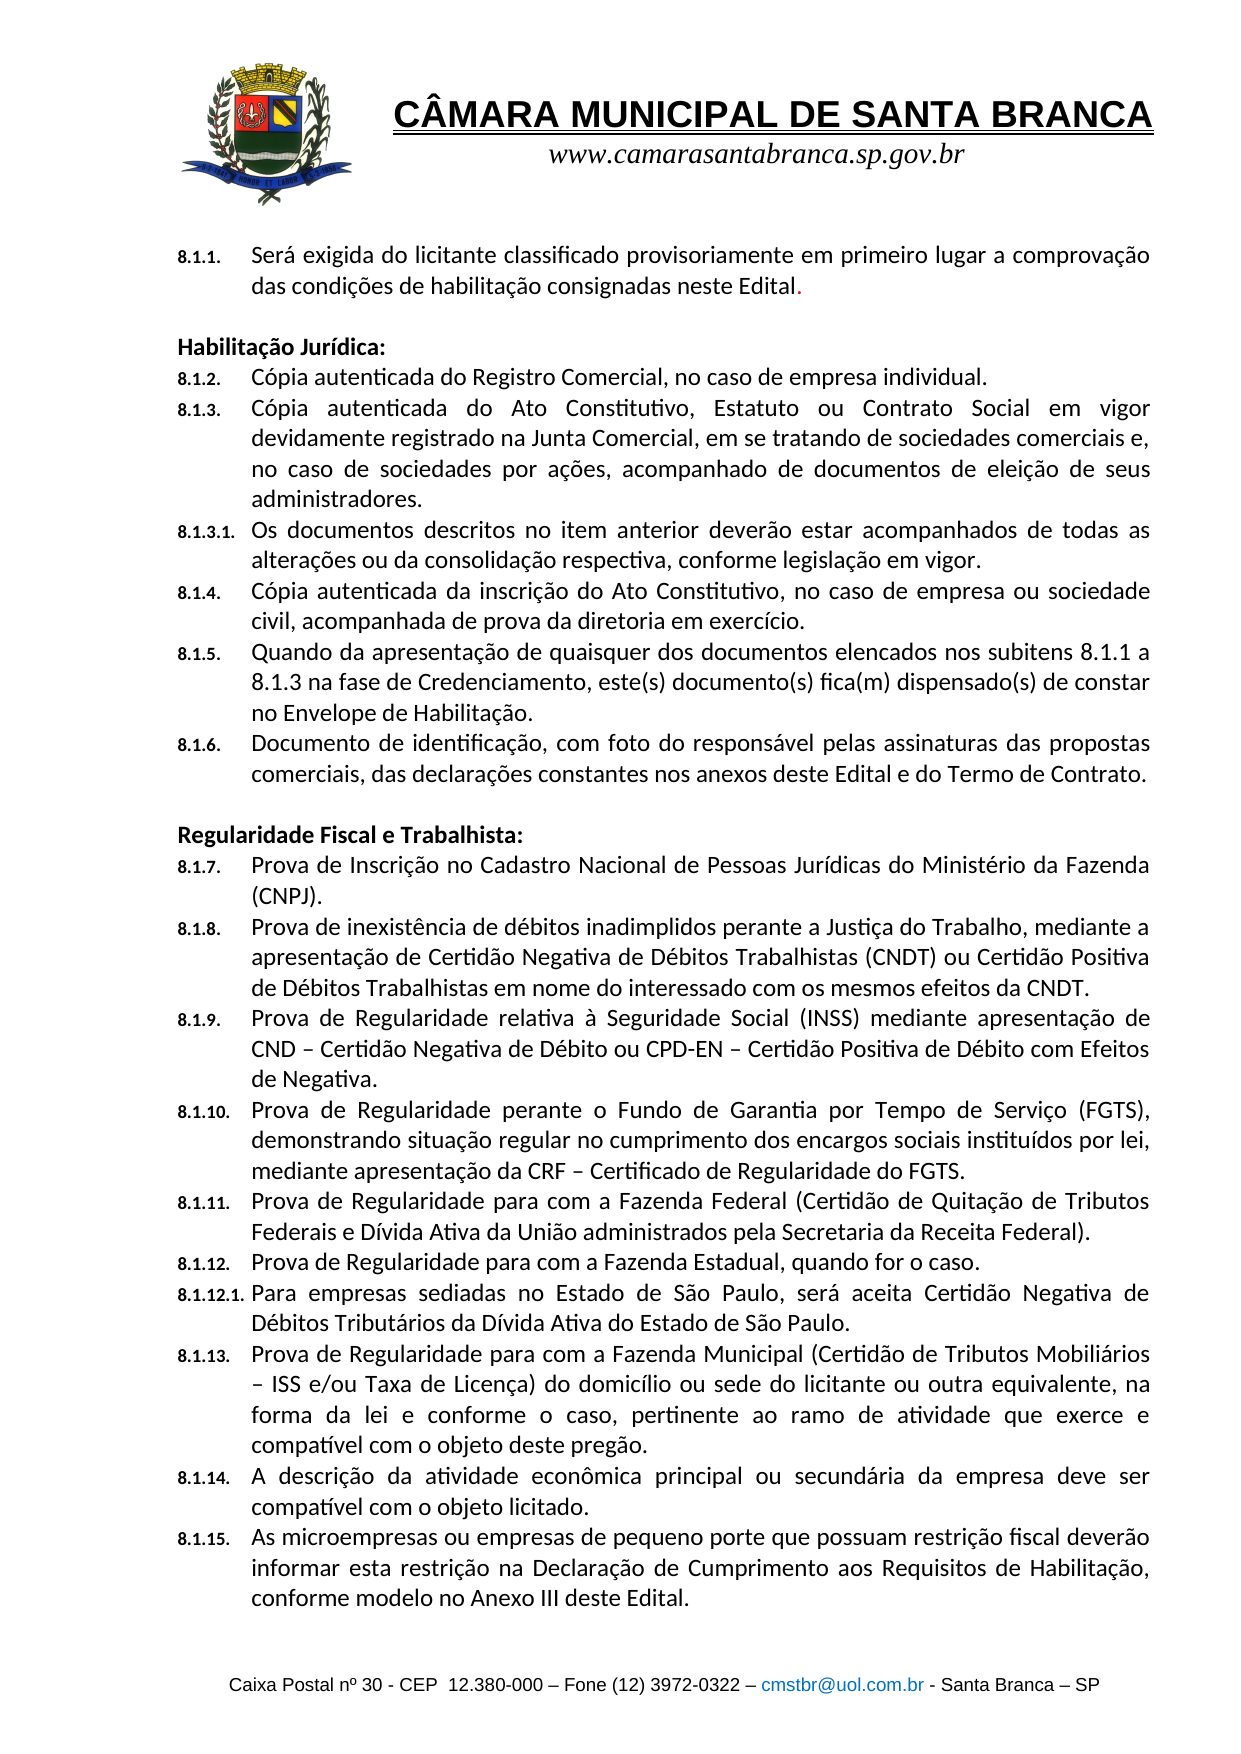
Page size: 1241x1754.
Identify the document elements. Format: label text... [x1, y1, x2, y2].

list Cópia autenticada da inscrição do Ato Constitutivo, no caso de empresa ou sociedade civil, acompanhada de prova da diretoria em exercício. [177, 575, 1152, 636]
list A descrição da atividade econômica principal ou secundária da empresa deve ser compatível com o objeto licitado. [177, 1460, 1152, 1521]
list Será exigida do licitante classificado provisoriamente em primeiro lugar a comprovação das condições de habilitação consignadas neste Edital. [177, 239, 1152, 300]
picture [175, 59, 352, 206]
list Prova de Regularidade para com a Fazenda Federal (Certidão de Quitação de Tributos Federais e Dívida Ativa da União administrados pela Secretaria da Receita Federal). [177, 1185, 1152, 1246]
list Cópia autenticada do Registro Comercial, no caso de empresa individual. [177, 361, 1152, 392]
list Prova de Regularidade para com a Fazenda Estadual, quando for o caso. [177, 1246, 1152, 1277]
list Cópia autenticada do Ato Constitutivo, Estatuto ou Contrato Social em vigor devidamente registrado na Junta Comercial, em se tratando de sociedades comerciais e, no caso de sociedades por ações, acompanhado de documentos de eleição de seus administradores. [177, 392, 1152, 514]
text Regularidade Fiscal e Trabalhista: [177, 819, 1152, 850]
list Prova de Regularidade perante o Fundo de Garantia por Tempo de Serviço (FGTS), demonstrando situação regular no cumprimento dos encargos sociais instituídos por lei, mediante apresentação da CRF – Certificado de Regularidade do FGTS. [177, 1094, 1152, 1185]
list Prova de Regularidade relativa à Seguridade Social (INSS) mediante apresentação de CND – Certidão Negativa de Débito ou CPD-EN – Certidão Positiva de Débito com Efeitos de Negativa. [177, 1002, 1152, 1094]
list Prova de Regularidade para com a Fazenda Municipal (Certidão de Tributos Mobiliários – ISS e/ou Taxa de Licença) do domicílio ou sede do licitante ou outra equivalente, na forma da lei e conforme o caso, pertinente ao ramo de atividade que exerce e compatível com o objeto deste pregão. [177, 1338, 1152, 1460]
list Prova de Inscrição no Cadastro Nacional de Pessoas Jurídicas do Ministério da Fazenda (CNPJ). [177, 850, 1152, 911]
text Habilitação Jurídica: [177, 331, 1152, 361]
list Os documentos descritos no item anterior deverão estar acompanhados de todas as alterações ou da consolidação respectiva, conforme legislação em vigor. [177, 514, 1152, 575]
list Prova de inexistência de débitos inadimplidos perante a Justiça do Trabalho, mediante a apresentação de Certidão Negativa de Débitos Trabalhistas (CNDT) ou Certidão Positiva de Débitos Trabalhistas em nome do interessado com os mesmos efeitos da CNDT. [177, 911, 1152, 1002]
list Documento de identificação, com foto do responsável pelas assinaturas das propostas comerciais, das declarações constantes nos anexos deste Edital e do Termo de Contrato. [177, 728, 1152, 789]
list Quando da apresentação de quaisquer dos documentos elencados nos subitens 8.1.1 a 8.1.3 na fase de Credenciamento, este(s) documento(s) fica(m) dispensado(s) de constar no Envelope de Habilitação. [177, 636, 1152, 728]
list Para empresas sediadas no Estado de São Paulo, será aceita Certidão Negativa de Débitos Tributários da Dívida Ativa do Estado de São Paulo. [177, 1277, 1152, 1338]
list As microempresas ou empresas de pequeno porte que possuam restrição fiscal deverão informar esta restrição na Declaração de Cumprimento aos Requisitos de Habilitação, conforme modelo no Anexo III deste Edital. [177, 1521, 1152, 1613]
